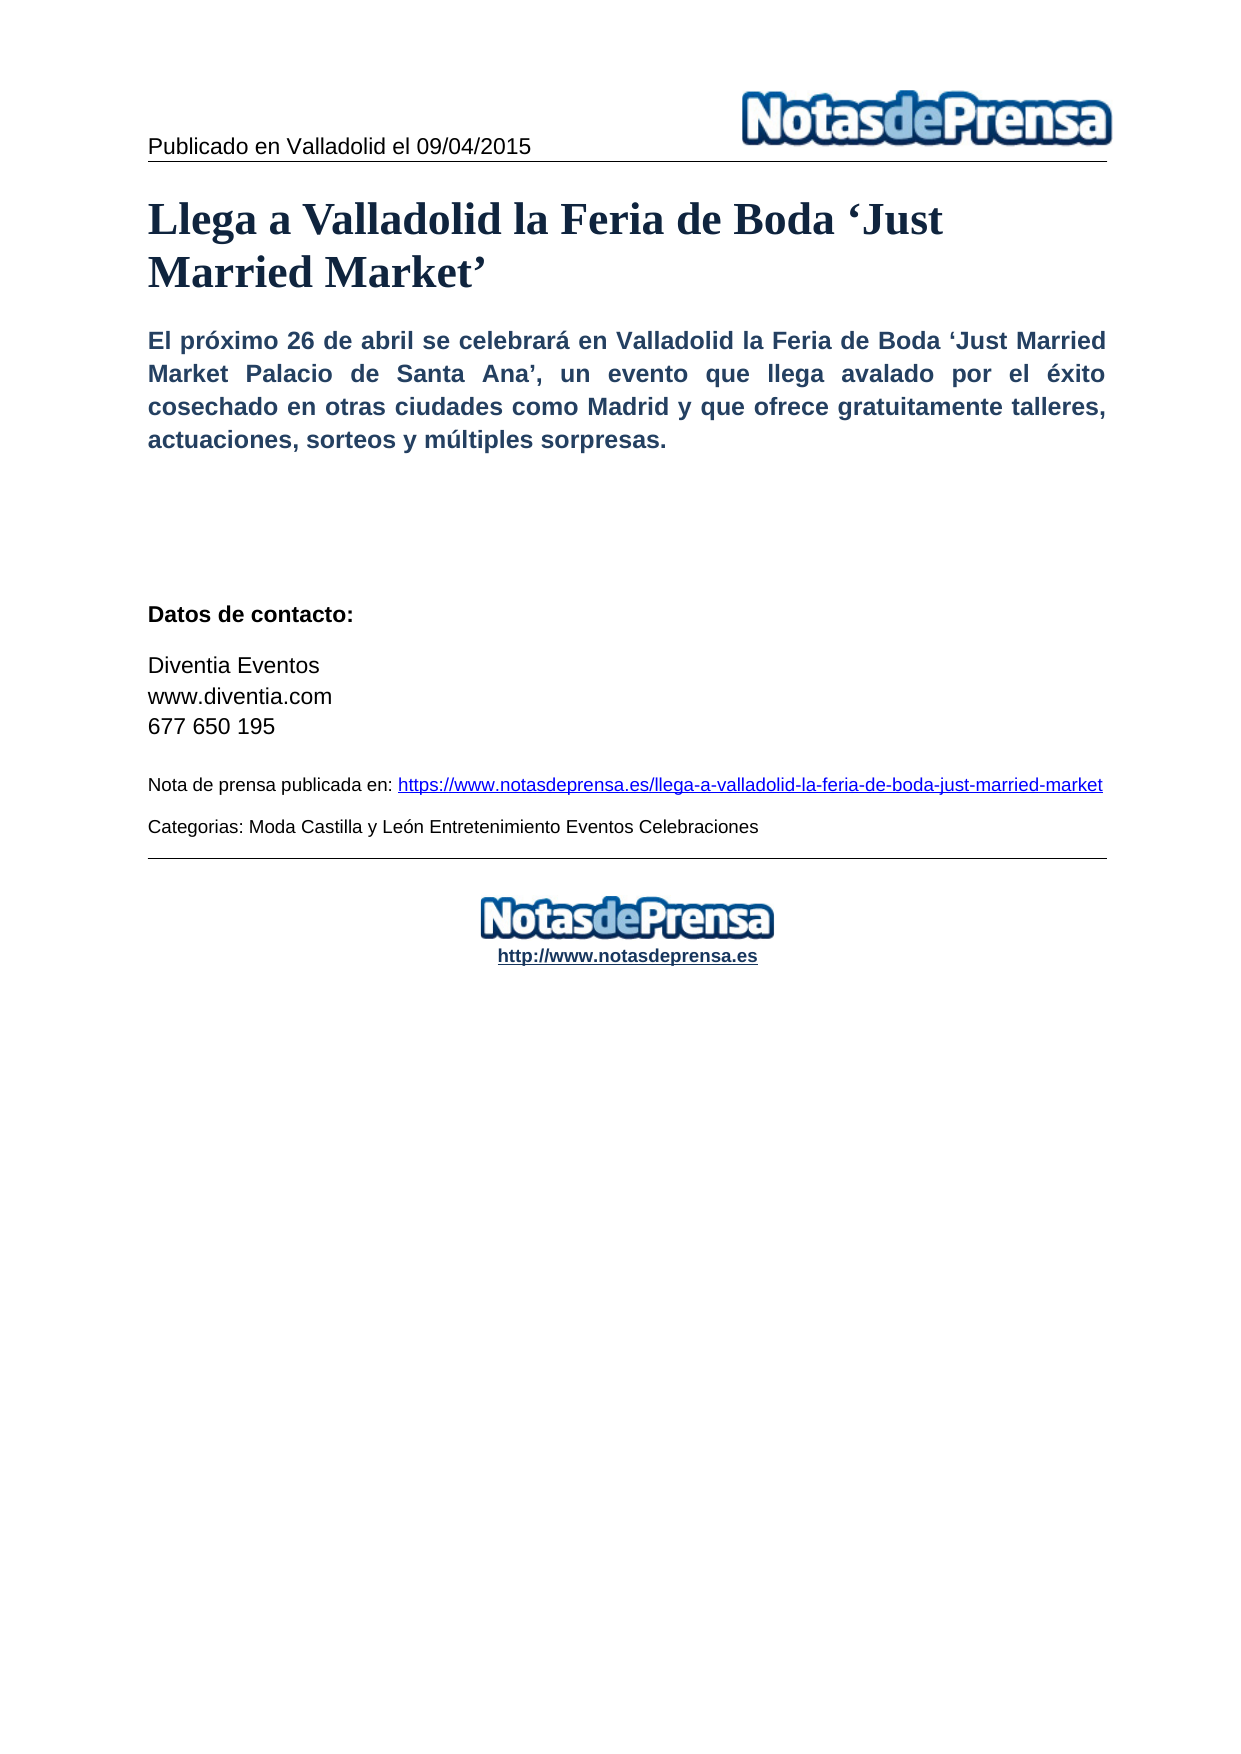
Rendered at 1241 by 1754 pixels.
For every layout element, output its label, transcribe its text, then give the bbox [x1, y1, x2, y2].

text http://www.notasdeprensa.es [148, 945, 1107, 967]
text 677 650 195 [148, 713, 1063, 739]
text www.diventia.com [148, 683, 1063, 709]
text Publicado en Valladolid el 09/04/2015 [148, 133, 1107, 161]
text Nota de prensa publicada en: https://www.notasdeprensa.es/llega-a-valladolid-la-feria-de-boda-just-married-market [148, 773, 1107, 795]
text Categorias: Moda Castilla y León Entretenimiento Eventos Celebraciones [148, 816, 1107, 837]
picture [742, 90, 1113, 148]
text Diventia Eventos [148, 652, 1063, 679]
picture [480, 895, 775, 941]
text Datos de contacto: [148, 601, 1107, 628]
subtitle Llega a Valladolid la Feria de Boda ‘Just Married Market’ [148, 192, 1107, 297]
subtitle El próximo 26 de abril se celebrará en Valladolid la Feria de Boda ‘Just Married Market Palacio de Santa Ana’, un evento que llega avalado por el éxito cosechado en otras ciudades como Madrid y que ofrece gratuitamente talleres, actuaciones, sorteos y múltiples sorpresas. [148, 326, 1107, 454]
